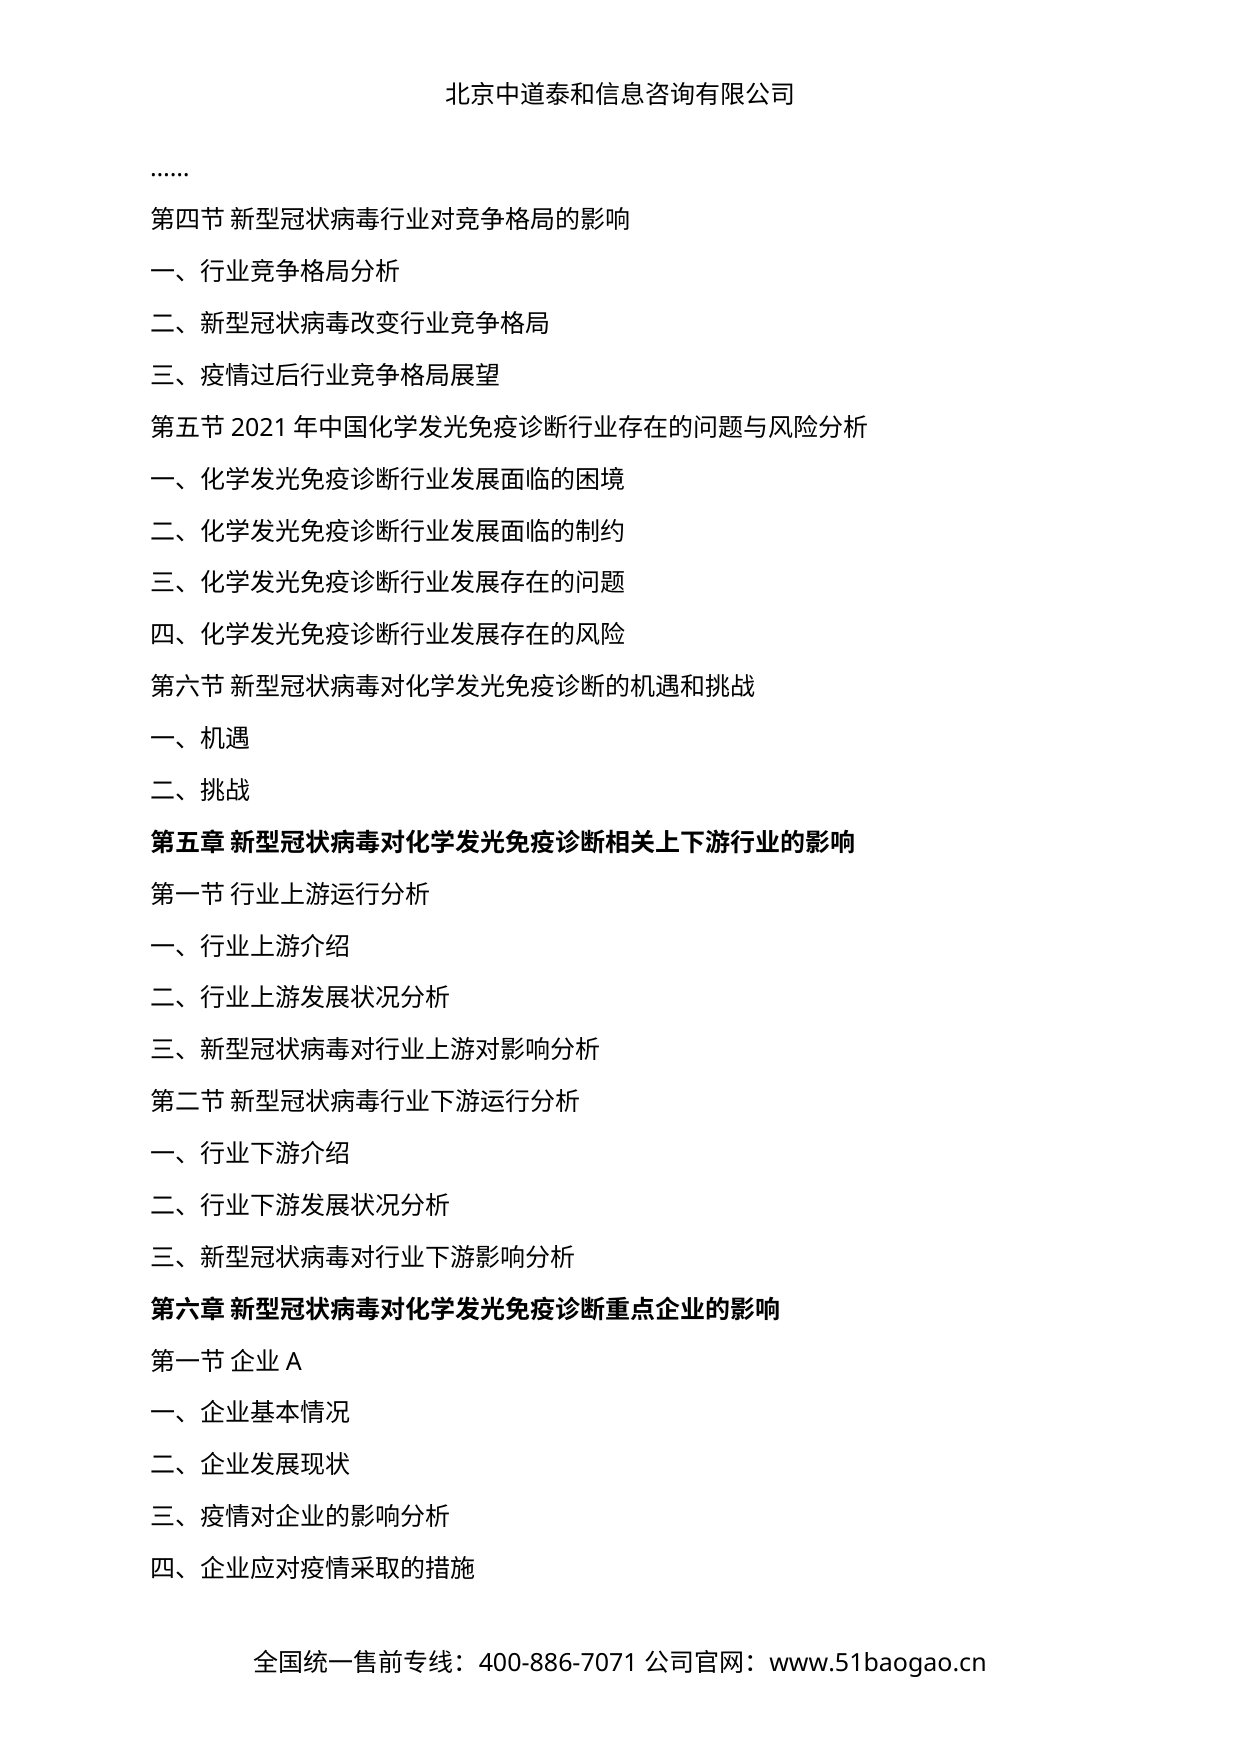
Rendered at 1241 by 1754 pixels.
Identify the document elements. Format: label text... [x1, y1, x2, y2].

text 三、疫情过后行业竞争格局展望 [150, 355, 1090, 392]
text 第二节 新型冠状病毒行业下游运行分析 [150, 1082, 1090, 1118]
text 第六节 新型冠状病毒对化学发光免疫诊断的机遇和挑战 [150, 667, 1090, 703]
text 一、行业上游介绍 [150, 926, 1090, 962]
text 一、行业竞争格局分析 [150, 252, 1090, 288]
text 二、挑战 [150, 770, 1090, 807]
text 第四节 新型冠状病毒行业对竞争格局的影响 [150, 200, 1090, 236]
text 一、化学发光免疫诊断行业发展面临的困境 [150, 459, 1090, 495]
text 第一节 企业A [150, 1341, 1090, 1377]
text 第五节 2021年中国化学发光免疫诊断行业存在的问题与风险分析 [150, 407, 1090, 443]
text 二、企业发展现状 [150, 1445, 1090, 1481]
text 一、行业下游介绍 [150, 1133, 1090, 1170]
text 三、化学发光免疫诊断行业发展存在的问题 [150, 563, 1090, 599]
text 二、行业上游发展状况分析 [150, 978, 1090, 1014]
text 三、新型冠状病毒对行业上游对影响分析 [150, 1030, 1090, 1066]
text 第六章 新型冠状病毒对化学发光免疫诊断重点企业的影响 [150, 1289, 1090, 1325]
text 一、企业基本情况 [150, 1393, 1090, 1429]
text …… [150, 150, 1090, 184]
text 三、疫情对企业的影响分析 [150, 1497, 1090, 1533]
text 第一节 行业上游运行分析 [150, 874, 1090, 910]
text 二、化学发光免疫诊断行业发展面临的制约 [150, 511, 1090, 547]
text 四、企业应对疫情采取的措施 [150, 1548, 1090, 1585]
text 第五章 新型冠状病毒对化学发光免疫诊断相关上下游行业的影响 [150, 822, 1090, 858]
text 二、新型冠状病毒改变行业竞争格局 [150, 303, 1090, 340]
text 四、化学发光免疫诊断行业发展存在的风险 [150, 615, 1090, 651]
text 三、新型冠状病毒对行业下游影响分析 [150, 1237, 1090, 1273]
text 二、行业下游发展状况分析 [150, 1185, 1090, 1222]
text 一、机遇 [150, 718, 1090, 755]
